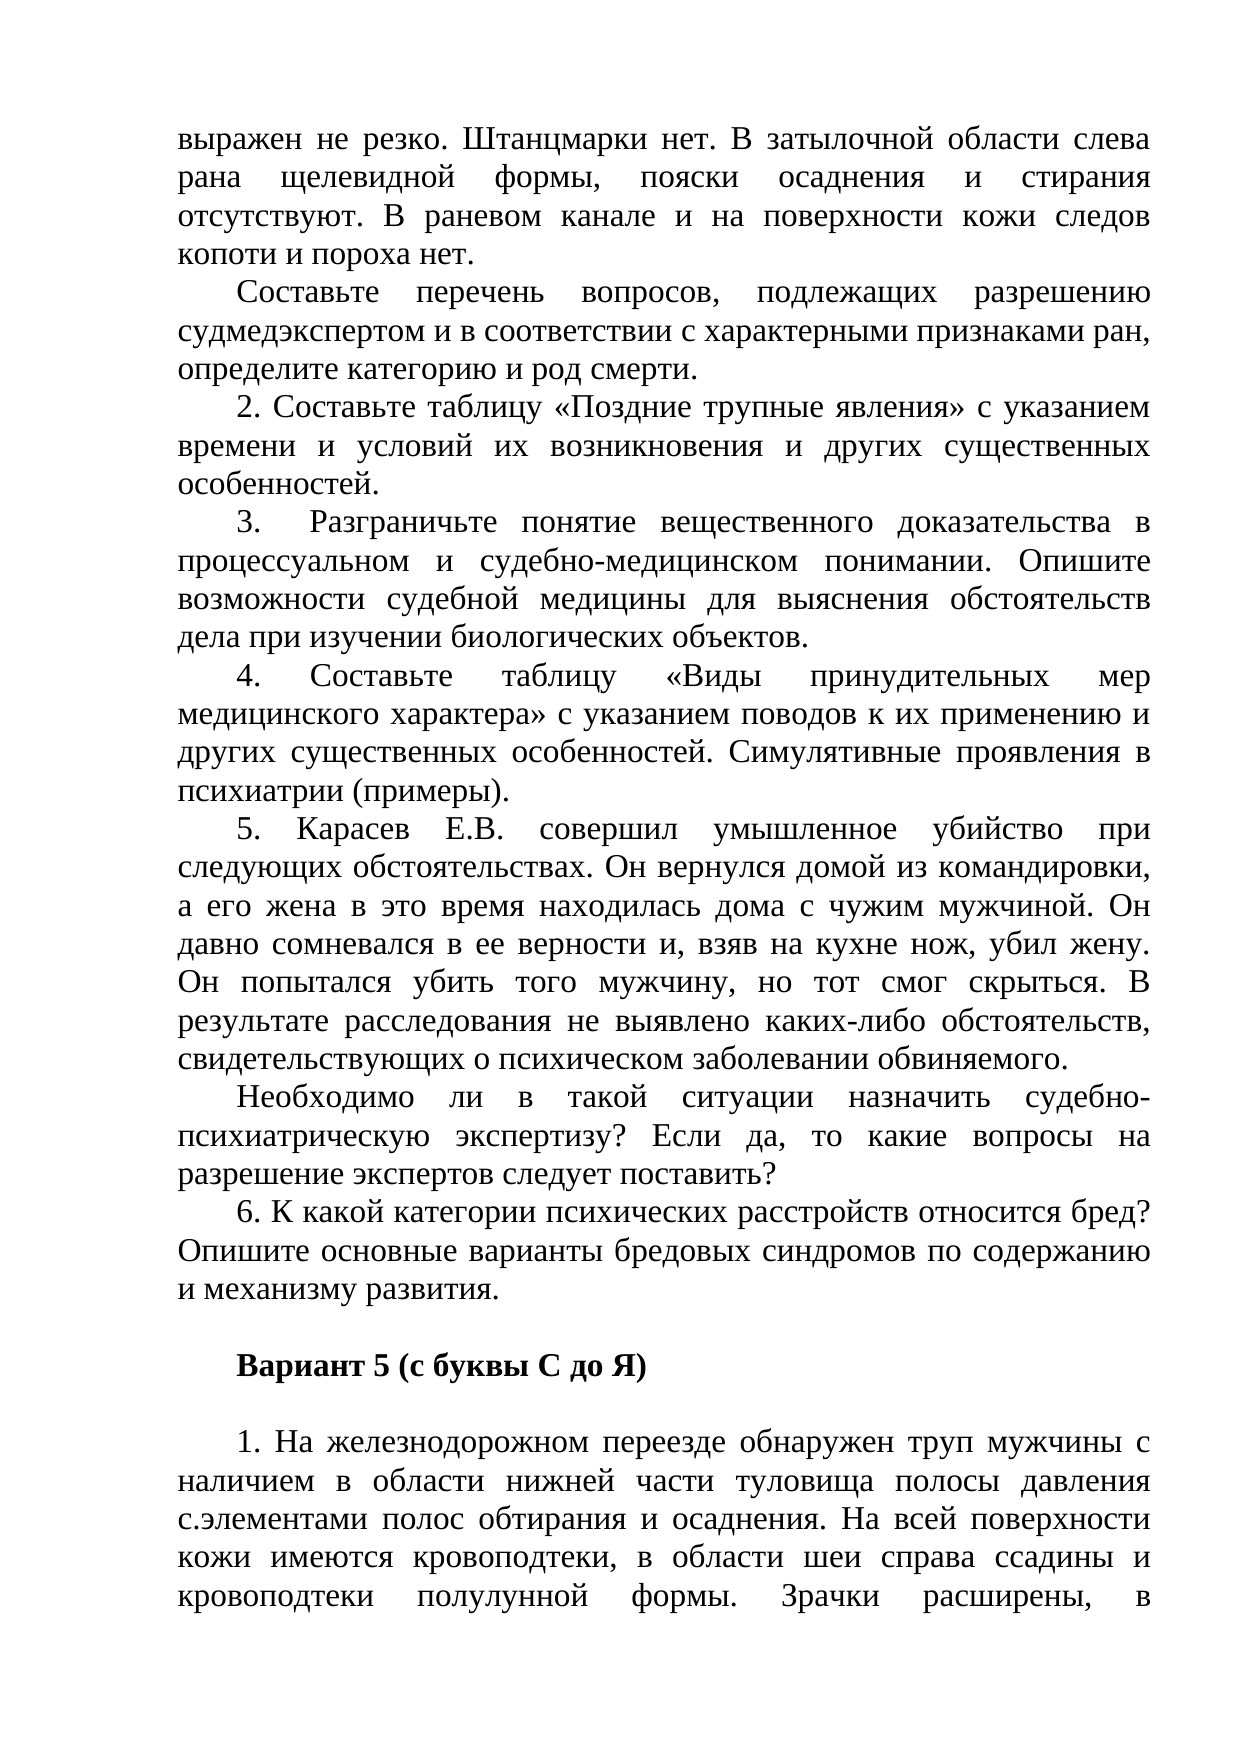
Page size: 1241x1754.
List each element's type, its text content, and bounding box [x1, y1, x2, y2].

text 2. Составьте таблицу «Поздние трупные явления» с указанием времени и условий их возникновения и других существенных особенностей. [177, 386, 1152, 501]
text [177, 118, 1152, 271]
text 3. Разграничьте понятие вещественного доказательства в процессуальном и судебно-медицинском понимании. Опишите возможности судебной медицины для выяснения обстоятельств дела при изучении биологических объектов. [177, 501, 1152, 655]
text Необходимо ли в такой ситуации назначить судебно-психиатрическую экспертизу? Если да, то какие вопросы на разрешение экспертов следует поставить? [177, 1076, 1152, 1191]
text Составьте перечень вопросов, подлежащих разрешению судмедэкспертом и в соответствии с характерными признаками ран, определите категорию и род смерти. [177, 271, 1152, 386]
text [177, 1421, 1152, 1613]
text 6. К какой категории психических расстройств относится бред? Опишите основные варианты бредовых синдромов по содержанию и механизму развития. [177, 1191, 1152, 1306]
text 5. Карасев Е.В. совершил умышленное убийство при следующих обстоятельствах. Он вернулся домой из командировки, а его жена в это время находилась дома с чужим мужчиной. Он давно сомневался в ее верности и, взяв на кухне нож, убил жену. Он попытался убить того мужчину, но тот смог скрыться. В результате расследования не выявлено каких-либо обстоятельств, свидетельствующих о психическом заболевании обвиняемого. [177, 808, 1152, 1076]
text Вариант 5 (с буквы С до Я) [177, 1345, 1152, 1383]
text 4. Составьте таблицу «Виды принудительных мер медицинского характера» с указанием поводов к их применению и других существенных особенностей. Симулятивные проявления в психиатрии (примеры). [177, 655, 1152, 808]
